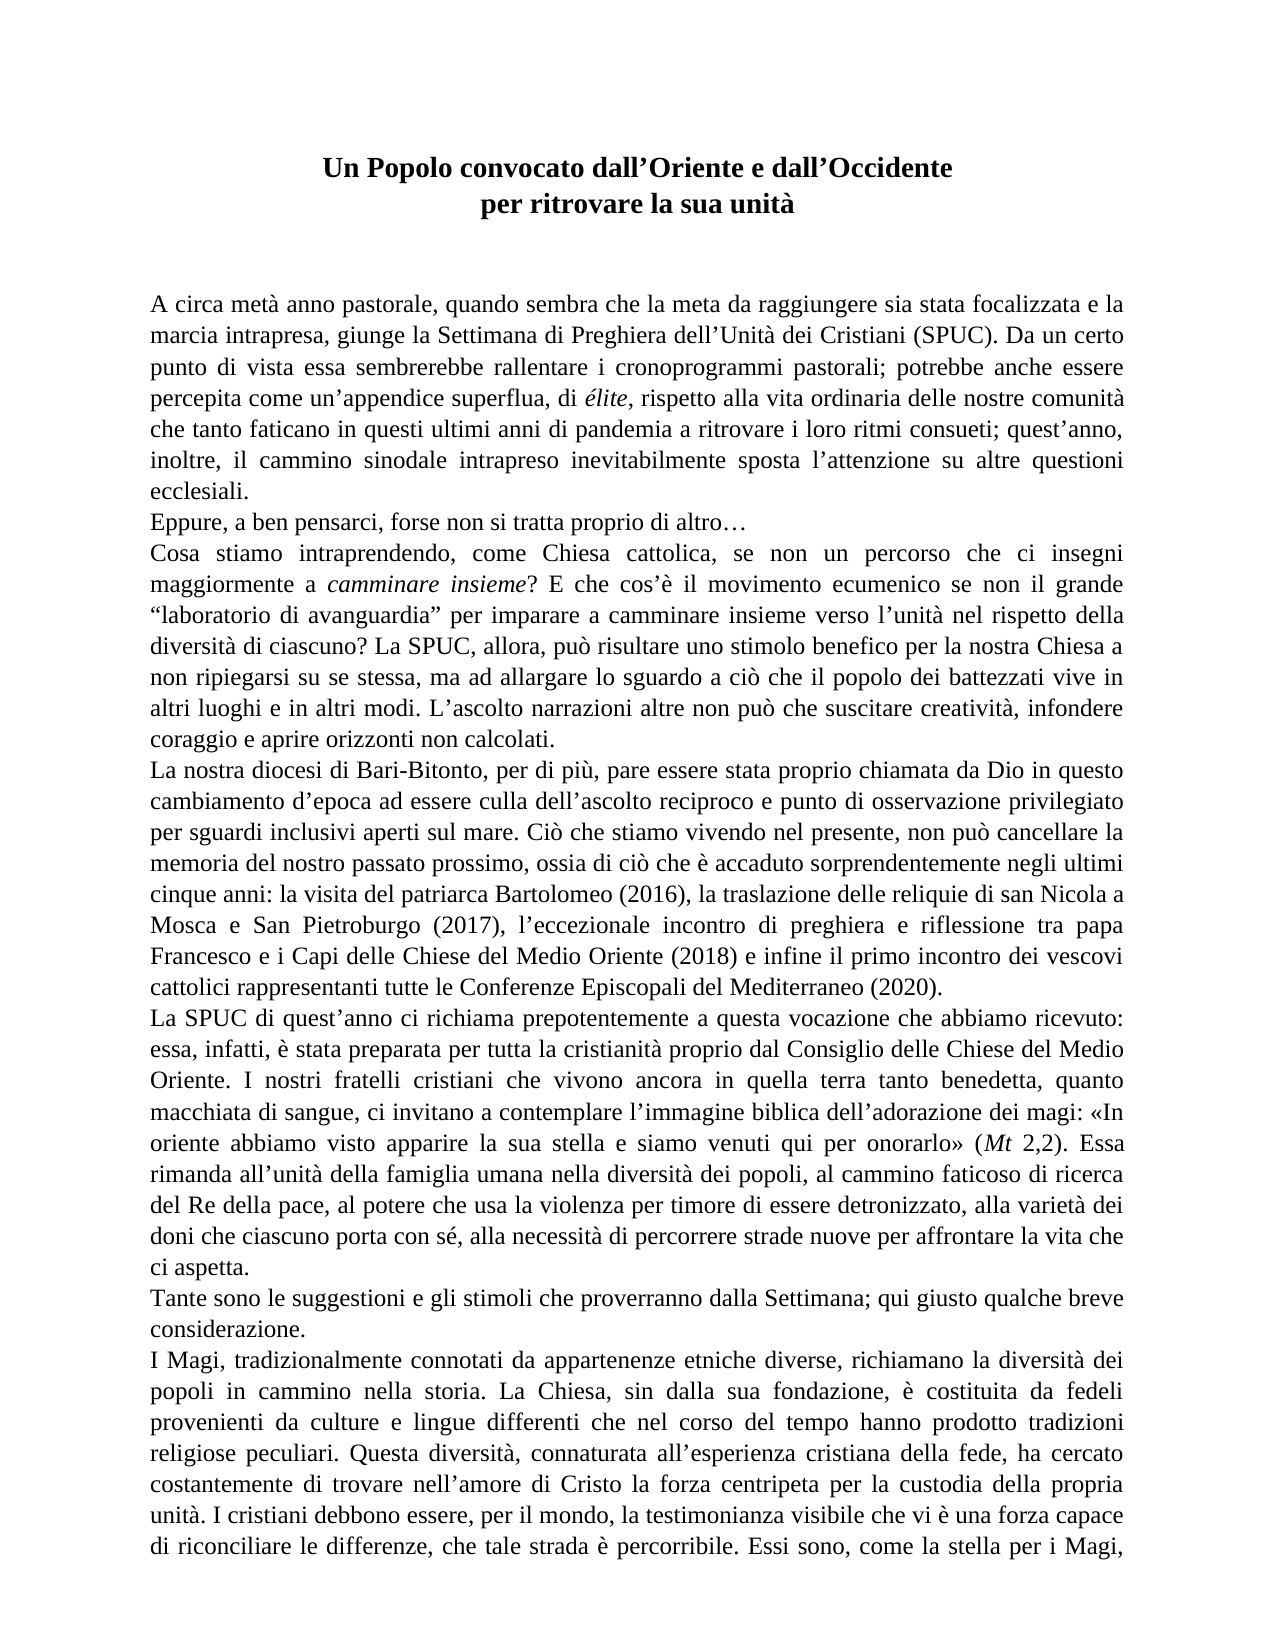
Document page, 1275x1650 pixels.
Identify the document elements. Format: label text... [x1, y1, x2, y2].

text Eppure, a ben pensarci, forse non si tratta proprio di altro… [150, 507, 1125, 536]
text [150, 1345, 1125, 1560]
text La nostra diocesi di Bari-Bitonto, per di più, pare essere stata proprio chiamata da Dio in questo cambiamento d’epoca ad essere culla dell’ascolto reciproco e punto di osservazione privilegiato per sguardi inclusivi aperti sul mare. Ciò che stiamo vivendo nel presente, non può cancellare la memoria del nostro passato prossimo, ossia di ciò che è accaduto sorprendentemente negli ultimi cinque anni: la visita del patriarca Bartolomeo (2016), la traslazione delle reliquie di san Nicola a Mosca e San Pietroburgo (2017), l’eccezionale incontro di preghiera e riflessione tra papa Francesco e i Capi delle Chiese del Medio Oriente (2018) e infine il primo incontro dei vescovi cattolici rappresentanti tutte le Conferenze Episcopali del Mediterraneo (2020). [150, 755, 1125, 1001]
text per ritrovare la sua unità [150, 186, 1125, 220]
text Tante sono le suggestioni e gli stimoli che proverranno dalla Settimana; qui giusto qualche breve considerazione. [150, 1283, 1125, 1343]
text Un Popolo convocato dall’Oriente e dall’Occidente [150, 150, 1125, 183]
text La SPUC di quest’anno ci richiama prepotentemente a questa vocazione che abbiamo ricevuto: essa, infatti, è stata preparata per tutta la cristianità proprio dal Consiglio delle Chiese del Medio Oriente. I nostri fratelli cristiani che vivono ancora in quella terra tanto benedetta, quanto macchiata di sangue, ci invitano a contemplare l’immagine biblica dell’adorazione dei magi: «In oriente abbiamo visto apparire la sua stella e siamo venuti qui per onorarlo» (Mt 2,2). Essa rimanda all’unità della famiglia umana nella diversità dei popoli, al cammino faticoso di ricerca del Re della pace, al potere che usa la violenza per timore di essere detronizzato, alla varietà dei doni che ciascuno porta con sé, alla necessità di percorrere strade nuove per affrontare la vita che ci aspetta. [150, 1003, 1125, 1281]
text Cosa stiamo intraprendendo, come Chiesa cattolica, se non un percorso che ci insegni maggiormente a camminare insieme? E che cos’è il movimento ecumenico se non il grande “laboratorio di avanguardia” per imparare a camminare insieme verso l’unità nel rispetto della diversità di ciascuno? La SPUC, allora, può risultare uno stimolo benefico per la nostra Chiesa a non ripiegarsi su se stessa, ma ad allargare lo sguardo a ciò che il popolo dei battezzati vive in altri luoghi e in altri modi. L’ascolto narrazioni altre non può che suscitare creatività, infondere coraggio e aprire orizzonti non calcolati. [150, 538, 1125, 753]
text A circa metà anno pastorale, quando sembra che la meta da raggiungere sia stata focalizzata e la marcia intrapresa, giunge la Settimana di Preghiera dell’Unità dei Cristiani (SPUC). Da un certo punto di vista essa sembrerebbe rallentare i cronoprogrammi pastorali; potrebbe anche essere percepita come un’appendice superflua, di élite, rispetto alla vita ordinaria delle nostre comunità che tanto faticano in questi ultimi anni di pandemia a ritrovare i loro ritmi consueti; quest’anno, inoltre, il cammino sinodale intrapreso inevitabilmente sposta l’attenzione su altre questioni ecclesiali. [150, 289, 1125, 504]
